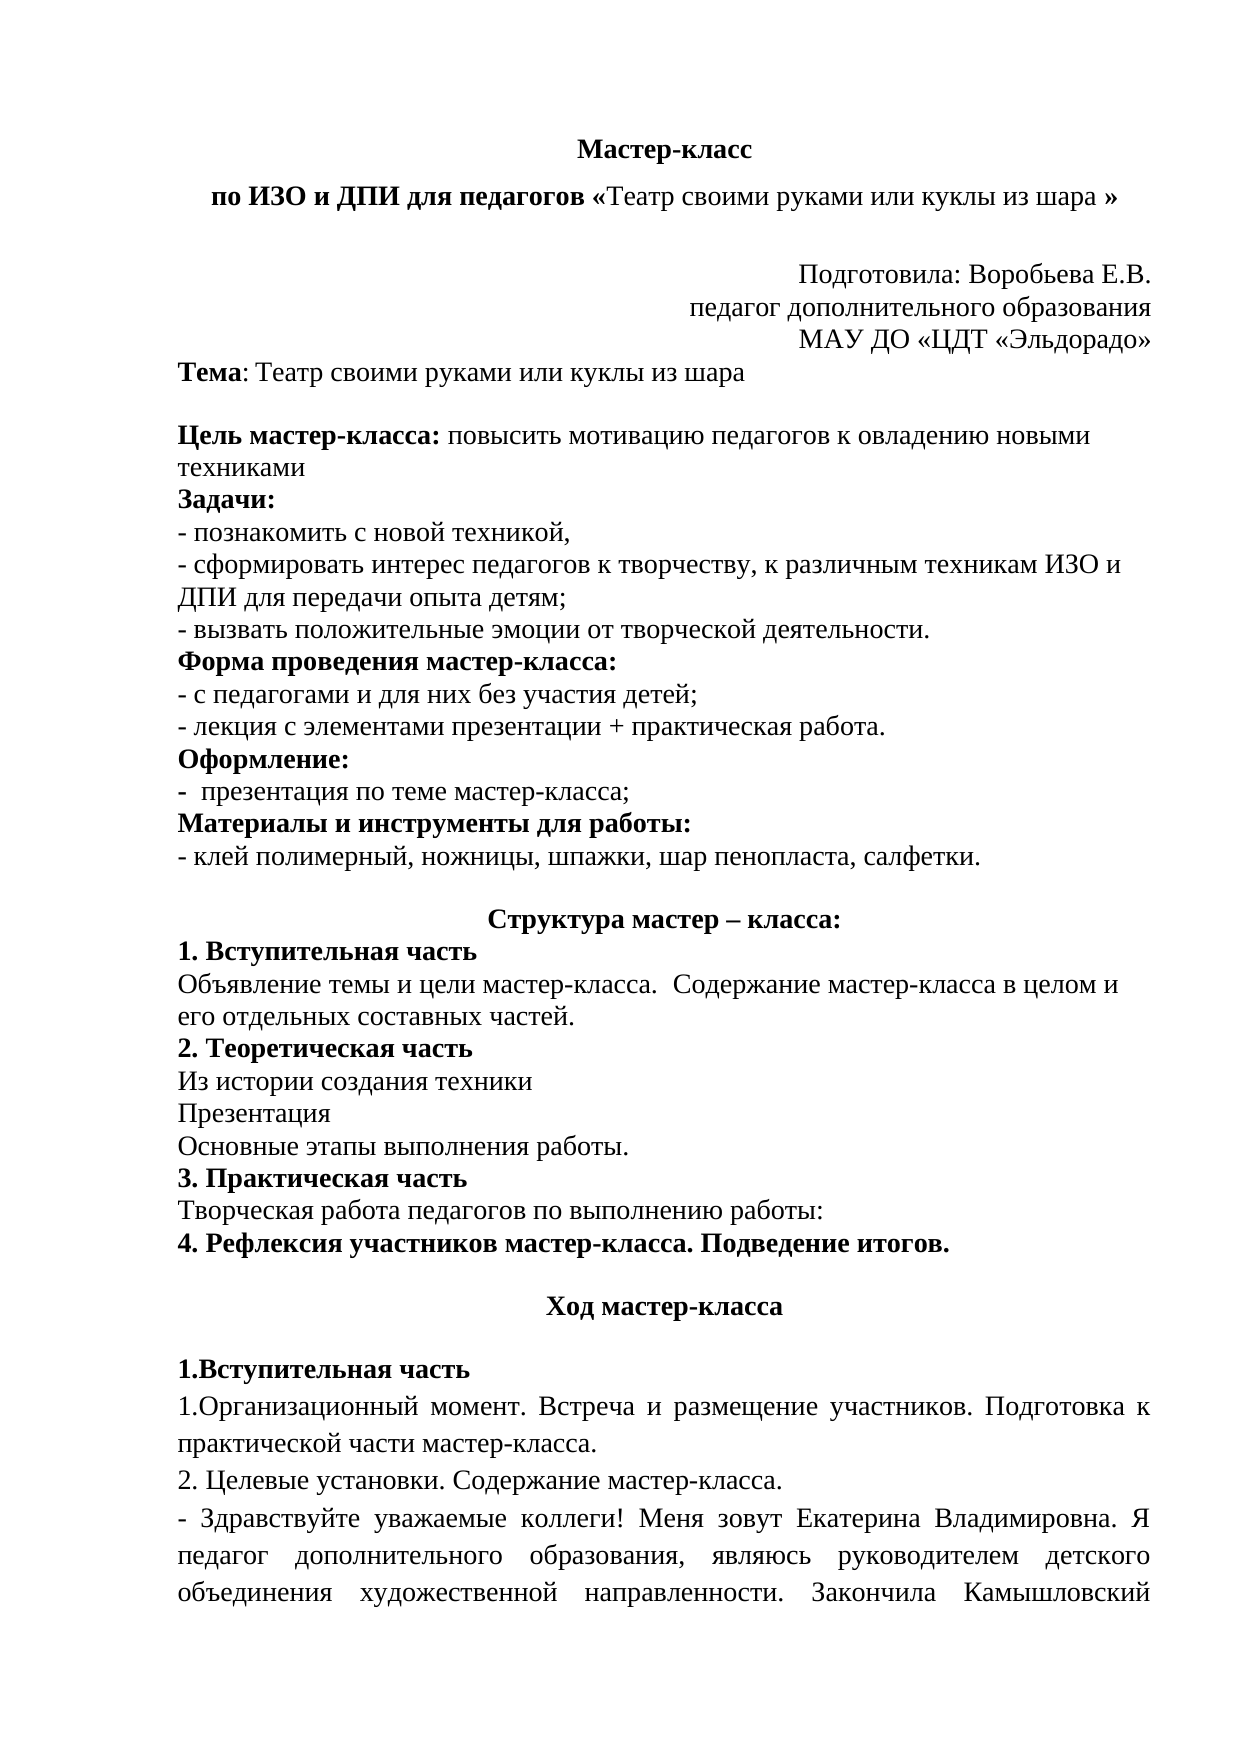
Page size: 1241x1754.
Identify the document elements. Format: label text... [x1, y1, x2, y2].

text Тема: Театр своими руками или куклы из шара [177, 355, 1152, 387]
text 4. Рефлексия участников мастер-класса. Подведение итогов. [177, 1226, 1152, 1258]
text 1.Вступительная часть [177, 1352, 1152, 1384]
text Структура мастер – класса: [177, 902, 1152, 934]
text Ход мастер-класса [177, 1289, 1152, 1321]
text Объявление темы и цели мастер-класса. Содержание мастер-класса в целом и его отдельных составных частей. [177, 967, 1152, 1031]
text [177, 1501, 1152, 1607]
text педагог дополнительного образования [177, 290, 1152, 322]
text - с педагогами и для них без участия детей; [177, 677, 1152, 709]
text Материалы и инструменты для работы: [177, 806, 1152, 839]
text - сформировать интерес педагогов к творчеству, к различным техникам ИЗО и ДПИ для передачи опыта детям; [177, 547, 1152, 612]
text - лекция с элементами презентации + практическая работа. [177, 709, 1152, 742]
text Основные этапы выполнения работы. [177, 1129, 1152, 1161]
text Презентация [177, 1096, 1152, 1129]
text Задачи: [177, 482, 1152, 515]
text 3. Практическая часть [177, 1161, 1152, 1193]
text - презентация по теме мастер-класса; [177, 774, 1152, 806]
text МАУ ДО «ЦДТ «Эльдорадо» [177, 322, 1152, 355]
text 1.Организационный момент. Встреча и размещение участников. Подготовка к практической части мастер-класса. [177, 1389, 1152, 1459]
text Из истории создания техники [177, 1064, 1152, 1096]
text - вызвать положительные эмоции от творческой деятельности. [177, 612, 1152, 644]
text Цель мастер-класса: повысить мотивацию педагогов к овладению новыми техниками [177, 418, 1152, 482]
text 2. Целевые установки. Содержание мастер-класса. [177, 1463, 1152, 1496]
text Мастер-класс [177, 118, 1152, 164]
text - клей полимерный, ножницы, шпажки, шар пенопласта, салфетки. [177, 839, 1152, 871]
text 2. Теоретическая часть [177, 1031, 1152, 1064]
text 1. Вступительная часть [177, 934, 1152, 967]
text Оформление: [177, 742, 1152, 774]
text по ИЗО и ДПИ для педагогов «Театр своими руками или куклы из шара » [177, 164, 1152, 211]
text Подготовила: Воробьева Е.В. [177, 257, 1152, 290]
text - познакомить с новой техникой, [177, 515, 1152, 547]
text Творческая работа педагогов по выполнению работы: [177, 1193, 1152, 1226]
text Форма проведения мастер-класса: [177, 644, 1152, 677]
